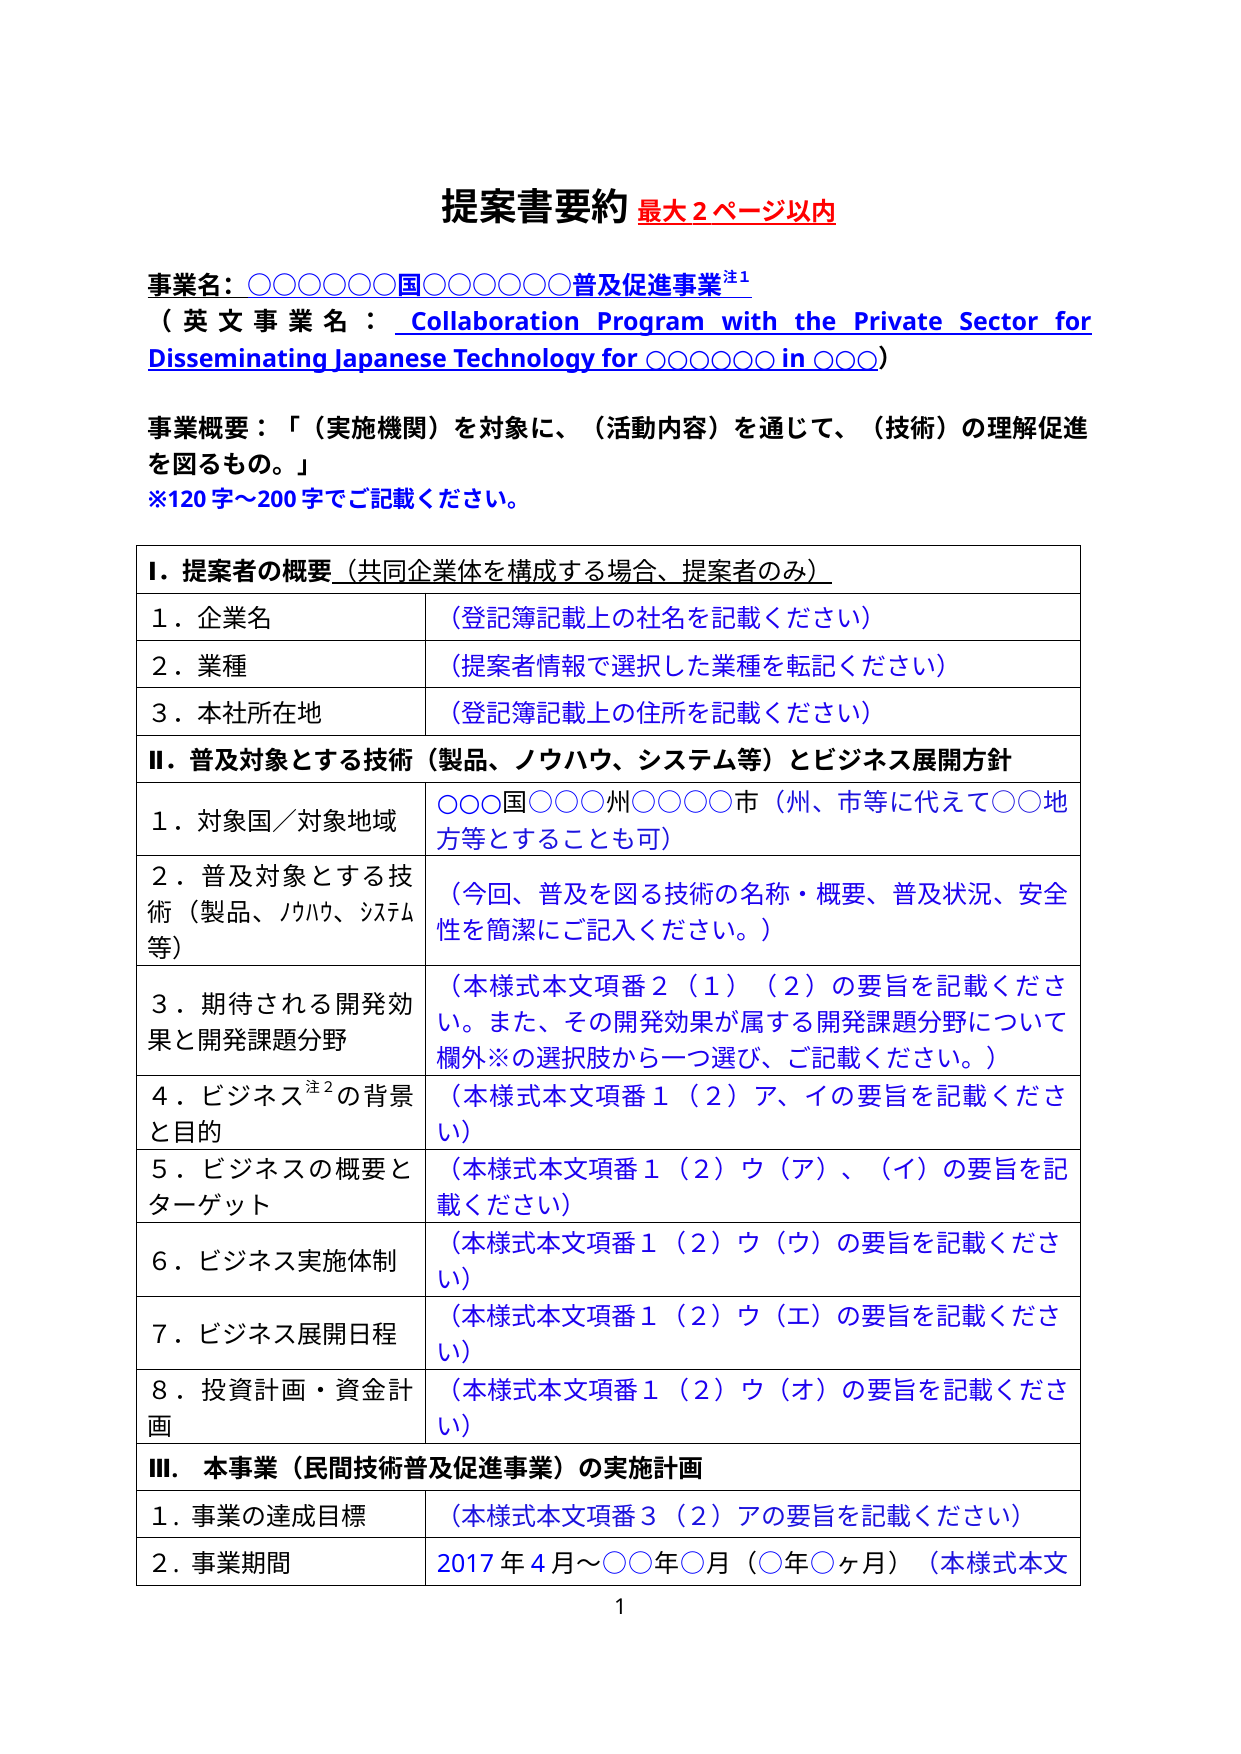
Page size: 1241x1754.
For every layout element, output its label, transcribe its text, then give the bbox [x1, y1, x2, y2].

table_cell （本様式本文項番３（２）アの要旨を記載） [426, 1491, 1080, 1537]
table_cell Ⅱ．普及対象とする技術（製品、ノウハウ、システム等）とビジネス展開方針 [137, 736, 1080, 782]
table_cell （登記簿記載上の住所を記載） [426, 688, 1080, 734]
text （英文事業名： ○○○○○○ in ○○○） [148, 302, 1092, 374]
table_cell ７．ビジネス展開日程 [137, 1297, 425, 1369]
table_cell ４．ビジネス注２の背景と目的 [137, 1076, 425, 1148]
table_cell 事業の達成目標 [137, 1491, 425, 1537]
text 事業概要：「（実施機関）を対象に、（活動内容）を通じて、（技術）の理解促進を図るもの。」 [148, 408, 1092, 481]
table_cell ８．投資計画・資金計画 [137, 1370, 425, 1443]
table_cell ２．業種 [137, 641, 425, 687]
table_cell ２．普及対象とする技術（製品、ﾉｳﾊｳ、ｼｽﾃﾑ等） [137, 856, 425, 965]
table_cell 事業期間 [137, 1538, 425, 1584]
table_cell ３．本社所在地 [137, 688, 425, 734]
table_cell （本様式本文項番１（２）ウ（ウ）の要旨を記載） [426, 1223, 1080, 1296]
table_cell ６．ビジネス実施体制 [137, 1223, 425, 1296]
table_cell （本様式本文項番２（１）（２）の要旨を記載。また、その開発効果が属する開発課題分野について欄外※の選択肢から一つ選び、ご記載。） [426, 966, 1080, 1075]
table_cell （本様式本文項番１（２）ウ（エ）の要旨を記載） [426, 1297, 1080, 1369]
text ※120字～200字でご記載。 [148, 481, 1092, 514]
table_cell （本様式本文項番１（２）ウ（オ）の要旨を記載） [426, 1370, 1080, 1443]
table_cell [426, 1538, 1080, 1584]
table_cell ○○○国○○○州○○○○市（州、市等に代えて○○地方等とすることも可） [426, 783, 1080, 855]
text 事業名：○○○○○○国○○○○○○普及促進事業注１ [148, 266, 1092, 302]
table_cell ５．ビジネスの概要とターゲット [137, 1150, 425, 1222]
table_cell （本様式本文項番１（２）ウ（ア）、（イ）の要旨を記載） [426, 1150, 1080, 1222]
table_cell （登記簿記載上の社名を記載） [426, 594, 1080, 640]
table_cell １．対象国／対象地域 [137, 783, 425, 855]
list 提案書要約 最大2ページ以内 [185, 177, 1092, 231]
table_cell １．企業名 [137, 594, 425, 640]
table_cell （今回、普及を図る技術の名称・概要、普及状況、安全性を簡潔にご記入。） [426, 856, 1080, 965]
table_cell Ⅲ. 本事業（民間技術普及促進事業）の実施計画 [137, 1444, 1080, 1490]
table_header Ⅰ．提案者の概要（共同企業体を構成する場合、提案者のみ） [137, 546, 1080, 593]
table_cell ３．期待される開発効果と開発課題分野 [137, 966, 425, 1075]
table_cell （提案者情報で選択した業種を転記） [426, 641, 1080, 687]
table_cell （本様式本文項番１（２）ア、イの要旨を記載） [426, 1076, 1080, 1148]
